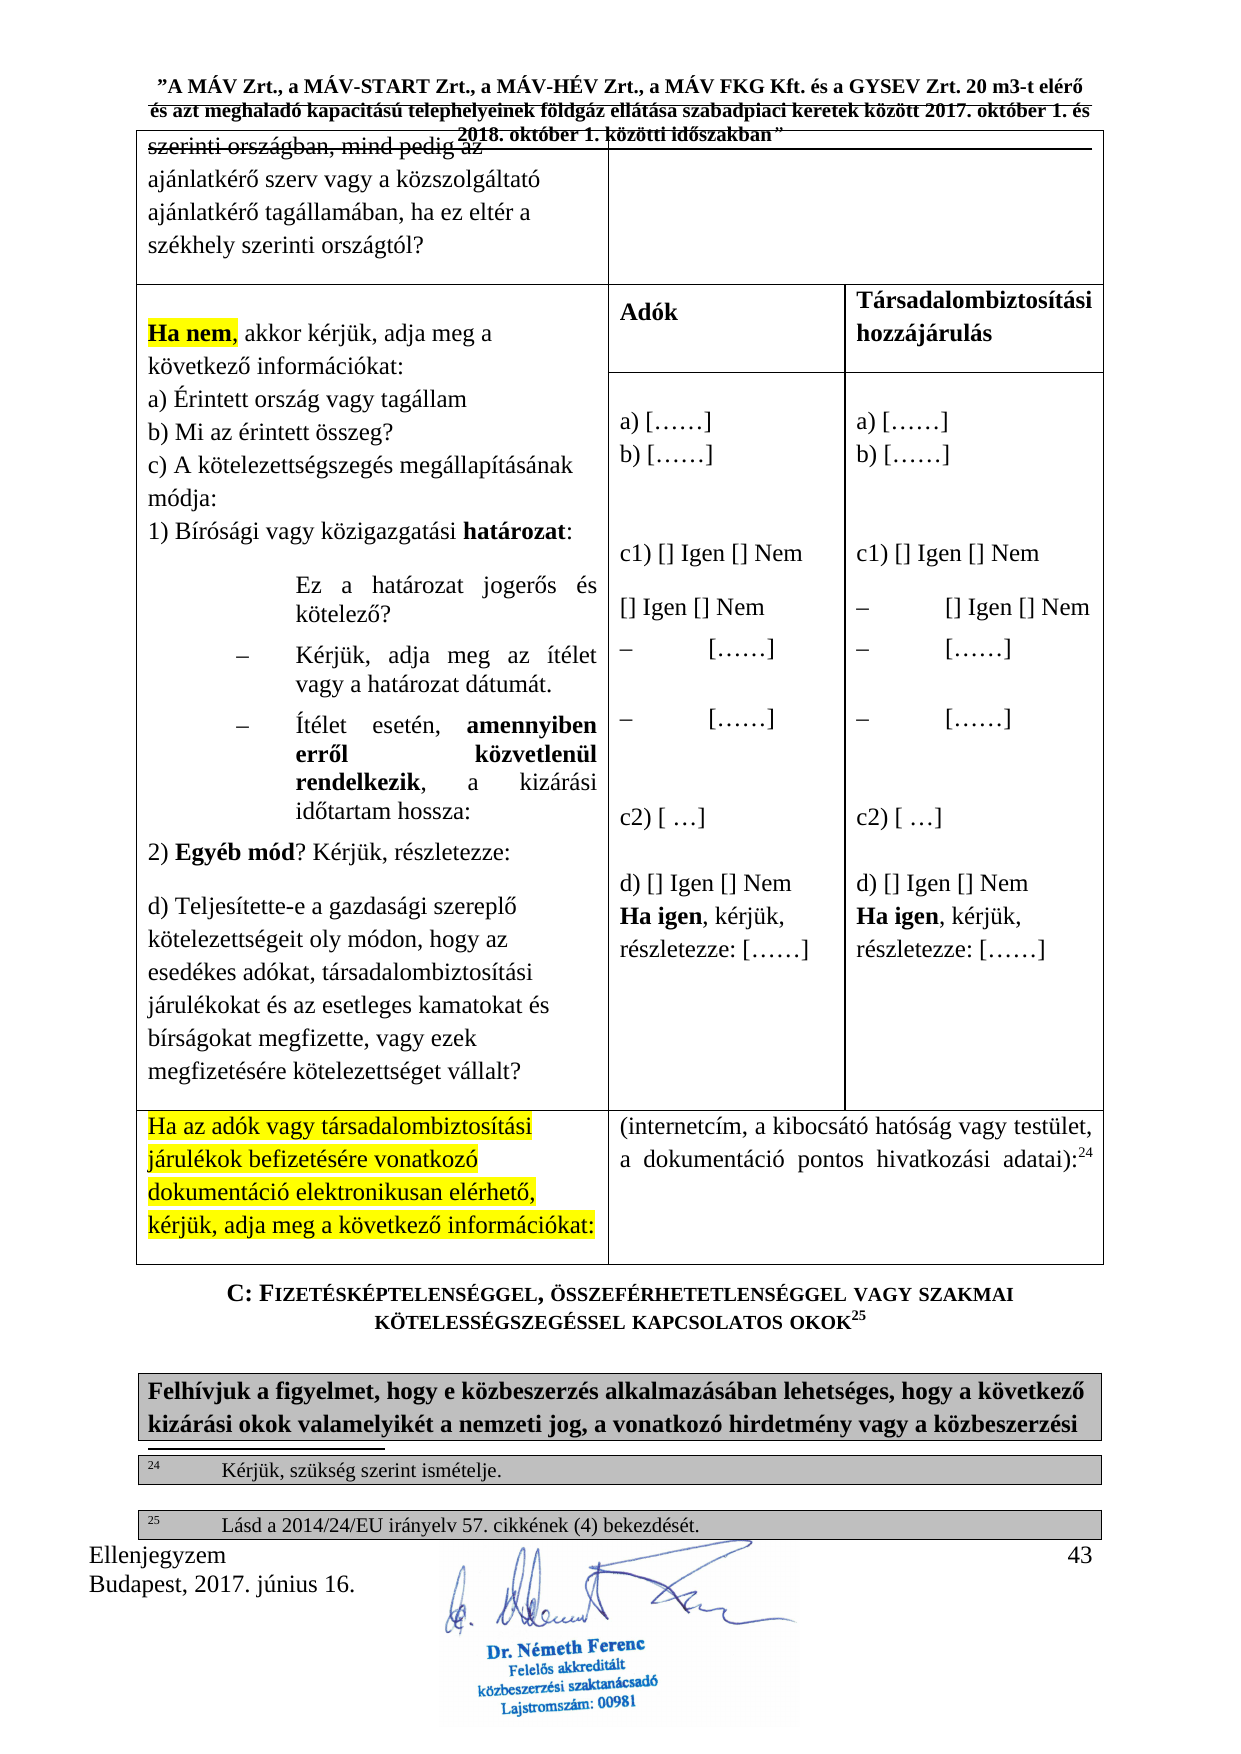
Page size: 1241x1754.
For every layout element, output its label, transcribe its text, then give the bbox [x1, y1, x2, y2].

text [139, 1374, 1101, 1440]
table_cell a) [……] b) [……] c1) [] Igen [] Nem [] Igen [] Nem [……] [……] c2) [ …] d) [] Igen [] Nem Ha igen, kérjük, részletezze: [……] [846, 373, 1103, 1110]
table_cell a) [……] b) [……] c1) [] Igen [] Nem [] Igen [] Nem [……] [……] c2) [ …] d) [] Igen [] Nem Ha igen, kérjük, részletezze: [……] [609, 373, 844, 1110]
table_cell Adók [609, 285, 844, 372]
text C: Fizetésképtelenséggel, összeférhetetlenséggel vagy szakmai kötelességszegéssel kapcsolatos okok [148, 1278, 1092, 1335]
table_cell Ha az adók vagy társadalombiztosítási járulékok befizetésére vonatkozó dokumentáció elektronikusan elérhető, kérjük, adja meg a következő információkat: [137, 1111, 608, 1264]
table_cell Teljesítette-e a gazdasági szereplő összes kötelezettségét az adók és társadalombiztosítási járulékok megfizetése tekintetében, mind a székhelye szerinti országban, mind pedig az ajánlatkérő szerv vagy a közszolgáltató ajánlatkérő tagállamában, ha ez eltér a székhely szerinti országtól? [137, 131, 608, 284]
table_cell Társadalombiztosítási hozzájárulás [846, 285, 1103, 372]
table_cell Ha nem, akkor kérjük, adja meg a következő információkat: a) Érintett ország vagy tagállam b) Mi az érintett összeg? c) A kötelezettségszegés megállapításának módja: 1) Bírósági vagy közigazgatási határozat: Ez a határozat jogerős és kötelező? Kérjük, adja meg az ítélet vagy a határozat dátumát. Ítélet esetén, amennyiben erről közvetlenül rendelkezik, a kizárási időtartam hossza: 2) Egyéb mód? Kérjük, részletezze: d) Teljesítette-e a gazdasági szereplő kötelezettségeit oly módon, hogy az esedékes adókat, társadalombiztosítási járulékokat és az esetleges kamatokat és bírságokat megfizette, vagy ezek megfizetésére kötelezettséget vállalt? [137, 285, 608, 1110]
table_cell [ ] Igen [] Nem [609, 131, 1103, 284]
table_cell (internetcím, a kibocsátó hatóság vagy testület, a dokumentáció pontos hivatkozási adatai): [609, 1111, 1103, 1264]
